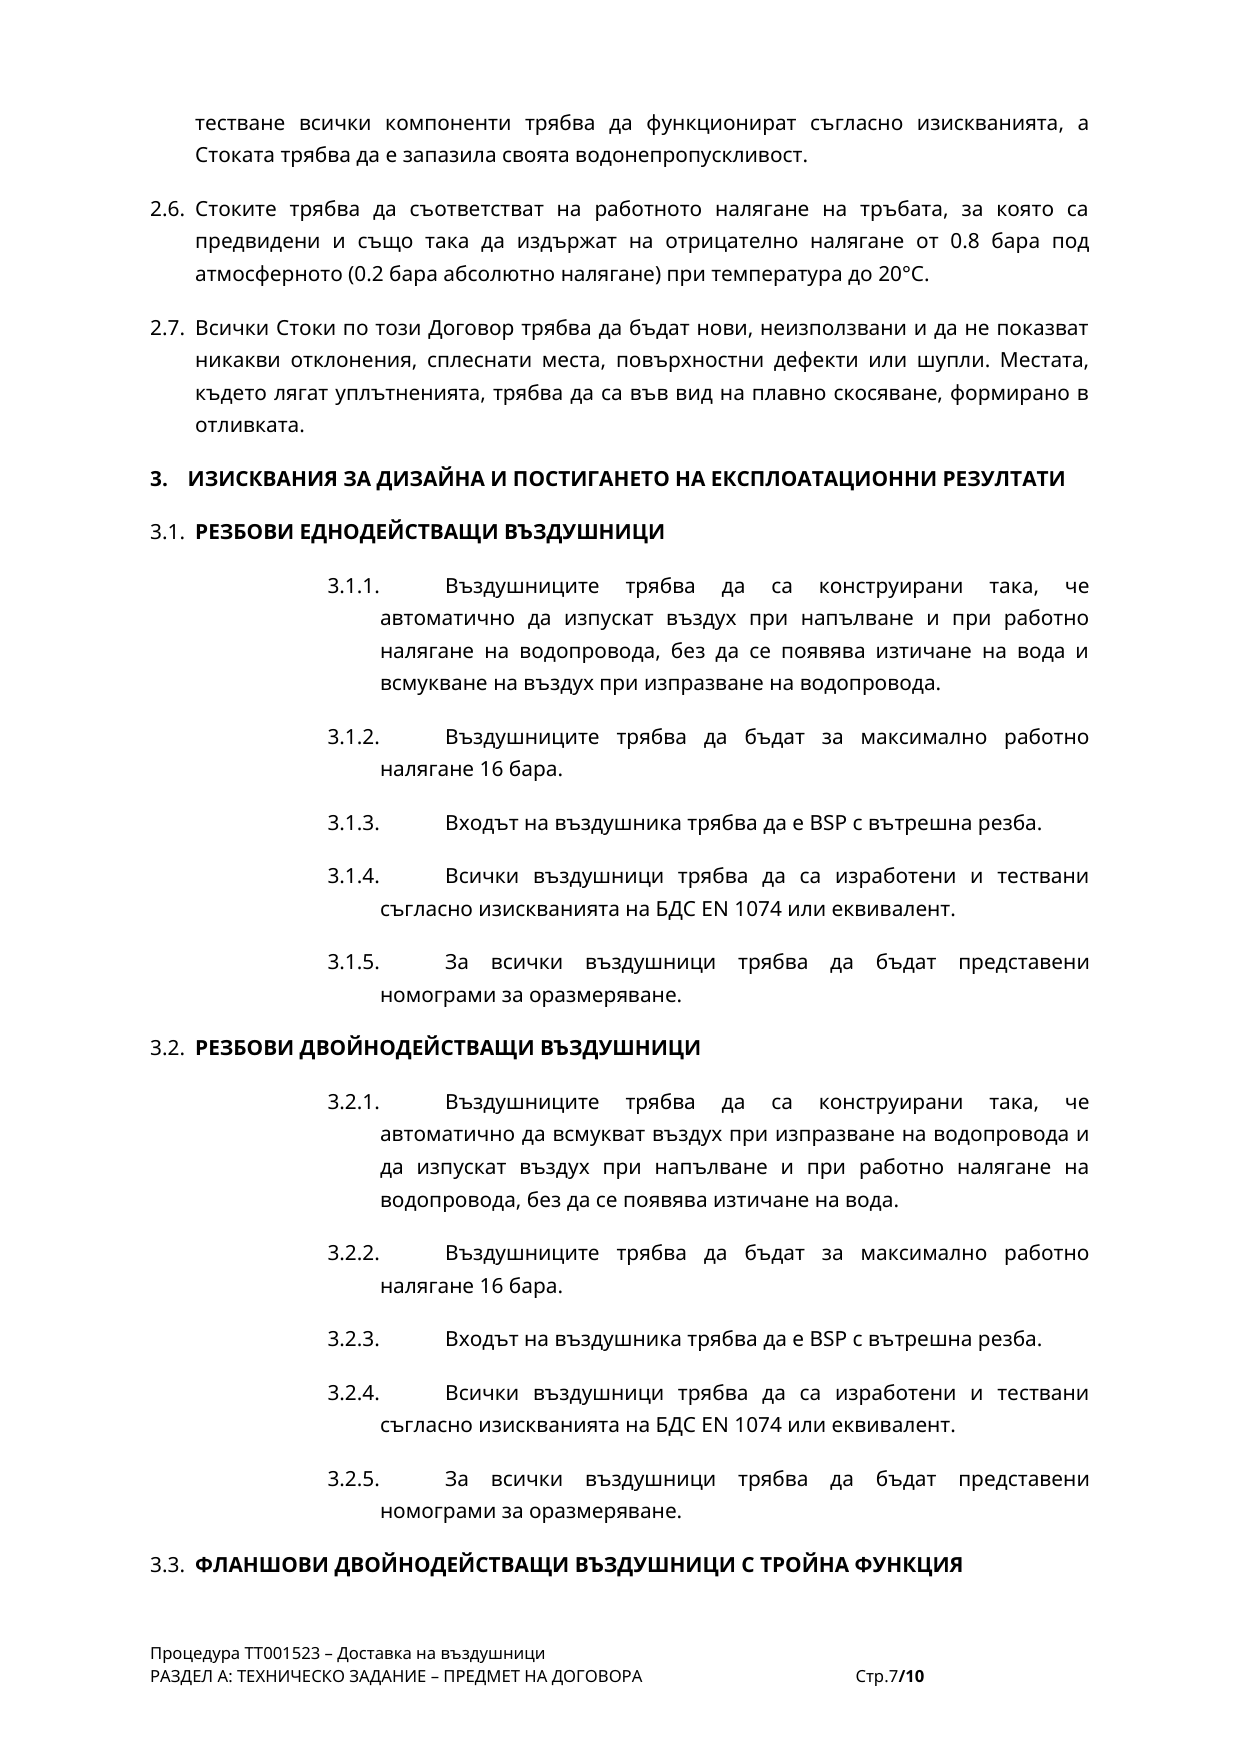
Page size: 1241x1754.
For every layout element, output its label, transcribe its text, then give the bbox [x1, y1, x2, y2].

list Всички въздушници трябва да са изработени и тествани съгласно изискванията на БДС EN 1074 или еквивалент. [327, 1378, 1090, 1439]
list ИЗИСКВАНИЯ ЗА ДИЗАЙНА И ПОСТИГАНЕТО НА ЕКСПЛОАТАЦИОННИ РЕЗУЛТАТИ [150, 464, 1090, 492]
list За всички въздушници трябва да бъдат представени номограми за оразмеряване. [327, 947, 1090, 1008]
list Входът на въздушника трябва да е BSP с вътрешна резба. [327, 808, 1090, 836]
list Всички Стоки по този Договор трябва да бъдат нови, неизползвани и да не показват никакви отклонения, сплеснати места, повърхностни дефекти или шупли. Местата, където лягат уплътненията, трябва да са във вид на плавно скосяване, формирано в отливката. [150, 313, 1090, 439]
list Въздушниците трябва да бъдат за максимално работно налягане 16 бара. [327, 722, 1090, 783]
list Всички въздушници трябва да са изработени и тествани съгласно изискванията на БДС EN 1074 или еквивалент. [327, 861, 1090, 922]
list За всички въздушници трябва да бъдат представени номограми за оразмеряване. [327, 1464, 1090, 1525]
list РЕЗБОВИ ДВОЙНОДЕЙСТВАЩИ ВЪЗДУШНИЦИ [150, 1033, 1090, 1062]
list РЕЗБОВИ ЕДНОДЕЙСТВАЩИ ВЪЗДУШНИЦИ [150, 517, 1090, 546]
list Входът на въздушника трябва да е BSP с вътрешна резба. [327, 1324, 1090, 1353]
list Стоките трябва да съответстват на работното налягане на тръбата, за която са предвидени и също така да издържат на отрицателно налягане от 0.8 бара под атмосферното (0.2 бара абсолютно налягане) при температура до 20°C. [150, 194, 1090, 288]
list Въздушниците трябва да бъдат за максимално работно налягане 16 бара. [327, 1238, 1090, 1299]
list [150, 108, 1090, 169]
list ФЛАНШОВИ ДВОЙНОДЕЙСТВАЩИ ВЪЗДУШНИЦИ С ТРОЙНА ФУНКЦИЯ [150, 1550, 1090, 1578]
list Въздушниците трябва да са конструирани така, че автоматично да изпускат въздух при напълване и при работно налягане на водопровода, без да се появява изтичане на вода и всмукване на въздух при изпразване на водопровода. [327, 571, 1090, 697]
list Въздушниците трябва да са конструирани така, че автоматично да всмукват въздух при изпразване на водопровода и да изпускат въздух при напълване и при работно налягане на водопровода, без да се появява изтичане на вода. [327, 1087, 1090, 1213]
